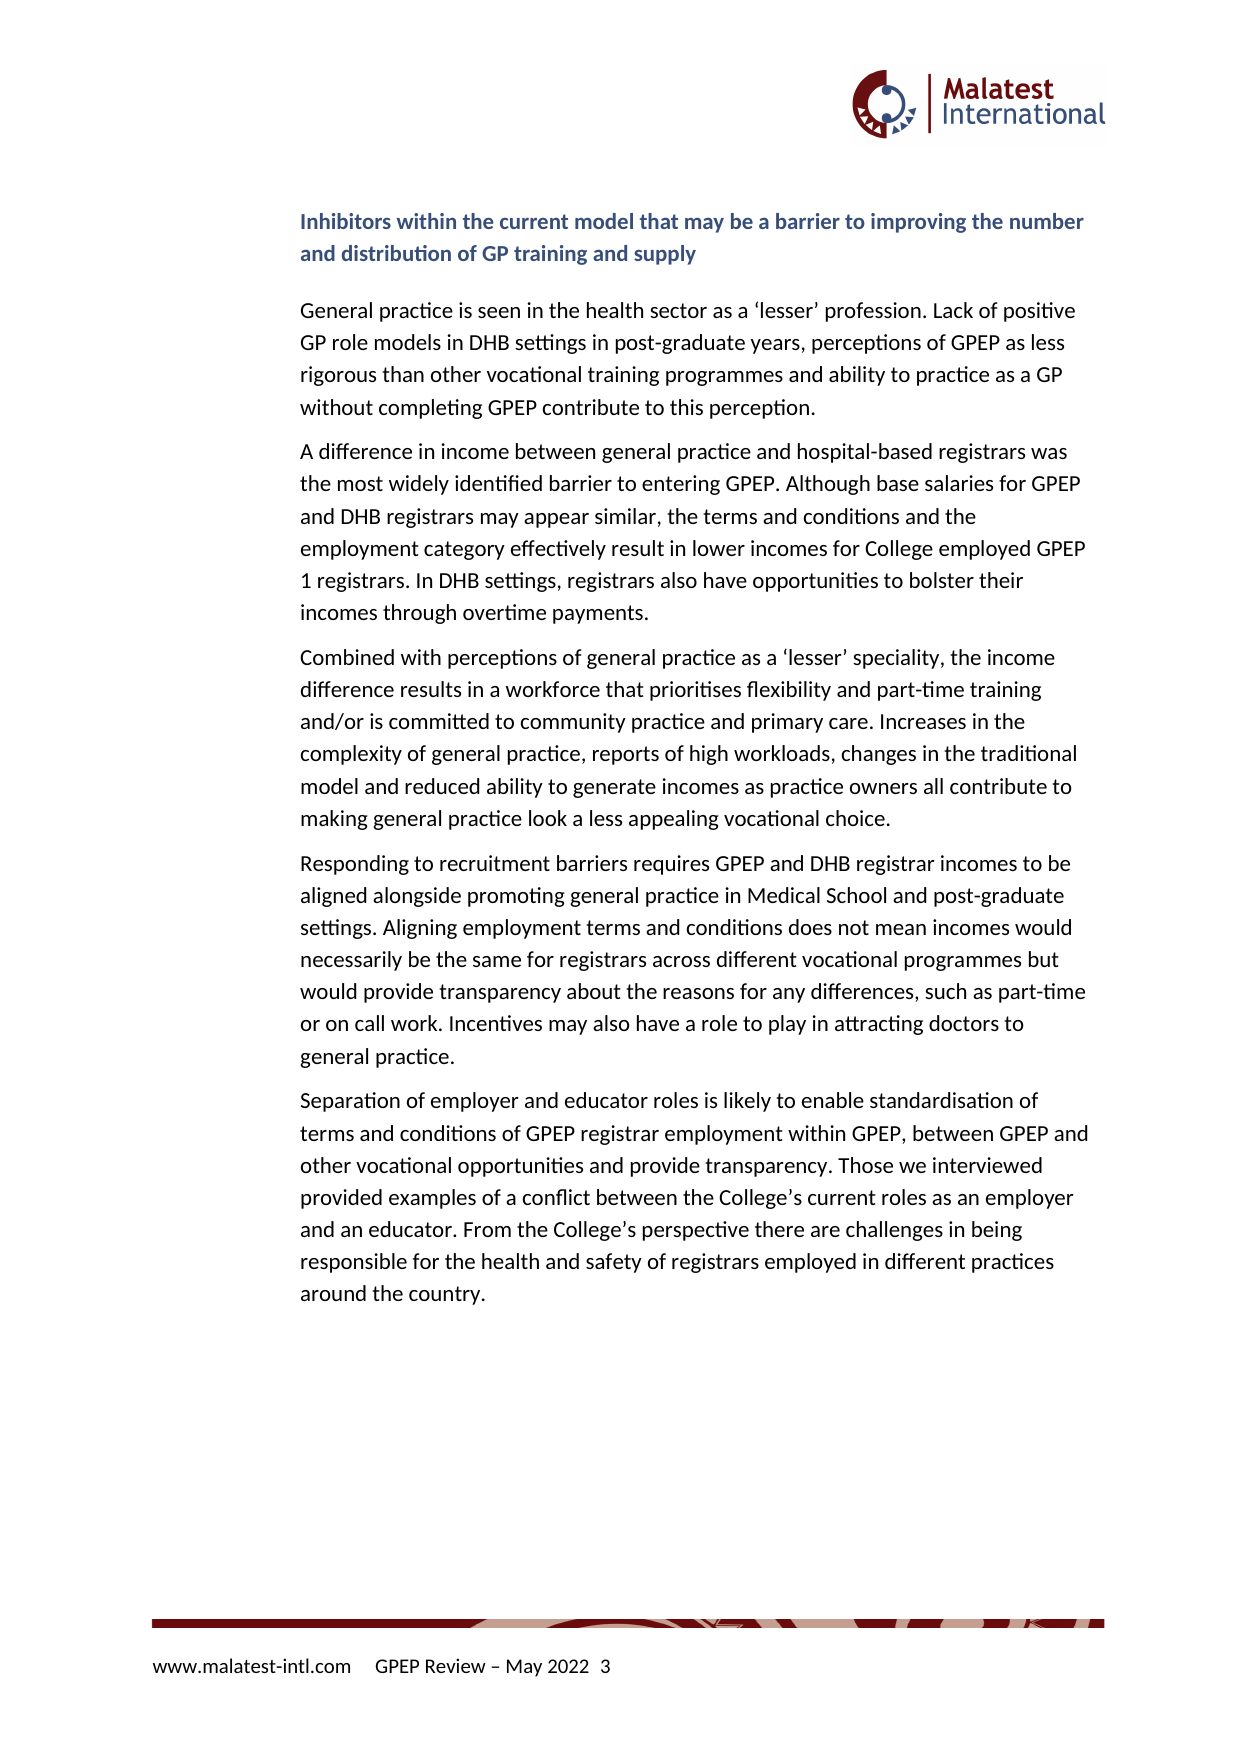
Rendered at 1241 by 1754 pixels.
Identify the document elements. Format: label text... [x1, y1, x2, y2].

text A difference in income between general practice and hospital-based registrars was the most widely identified barrier to entering GPEP. Although base salaries for GPEP and DHB registrars may appear similar, the terms and conditions and the employment category effectively result in lower incomes for College employed GPEP 1 registrars. In DHB settings, registrars also have opportunities to bolster their incomes through overtime payments. [300, 437, 1092, 626]
text Responding to recruitment barriers requires GPEP and DHB registrar incomes to be aligned alongside promoting general practice in Medical School and post-graduate settings. Aligning employment terms and conditions does not mean incomes would necessarily be the same for registrars across different vocational programmes but would provide transparency about the reasons for any differences, such as part-time or on call work. Incentives may also have a role to play in attracting doctors to general practice. [300, 849, 1092, 1070]
picture [850, 62, 1108, 149]
picture [151, 1619, 1105, 1628]
text Combined with perceptions of general practice as a ‘lesser’ speciality, the income difference results in a workforce that prioritises flexibility and part-time training and/or is committed to community practice and primary care. Increases in the complexity of general practice, reports of high workloads, changes in the traditional model and reduced ability to generate incomes as practice owners all contribute to making general practice look a less appealing vocational choice. [300, 643, 1092, 832]
text General practice is seen in the health sector as a ‘lesser’ profession. Lack of positive GP role models in DHB settings in post-graduate years, perceptions of GPEP as less rigorous than other vocational training programmes and ability to practice as a GP without completing GPEP contribute to this perception. [300, 296, 1092, 421]
text Separation of employer and educator roles is likely to enable standardisation of terms and conditions of GPEP registrar employment within GPEP, between GPEP and other vocational opportunities and provide transparency. Those we interviewed provided examples of a conflict between the College’s current roles as an employer and an educator. From the College’s perspective there are challenges in being responsible for the health and safety of registrars employed in different practices around the country. [300, 1086, 1092, 1308]
subtitle Inhibitors within the current model that may be a barrier to improving the number and distribution of GP training and supply [300, 207, 1092, 267]
